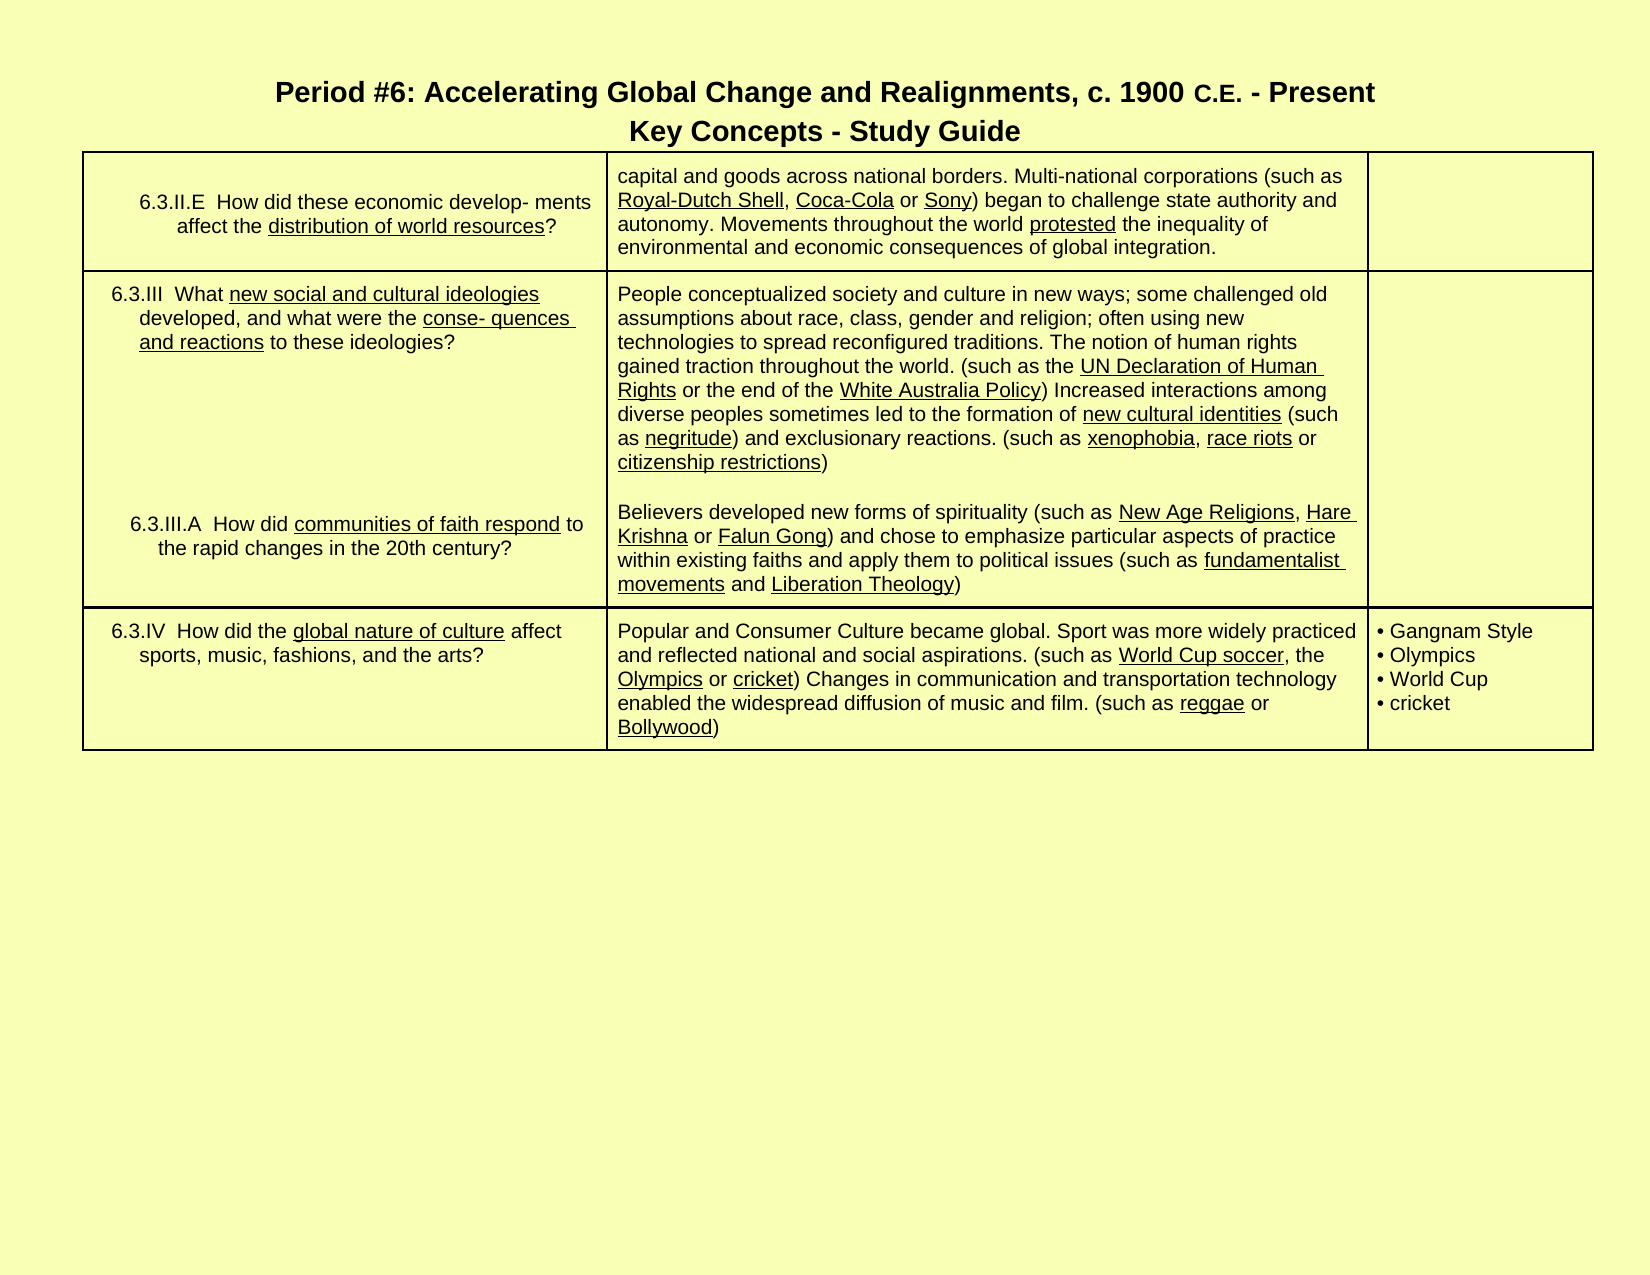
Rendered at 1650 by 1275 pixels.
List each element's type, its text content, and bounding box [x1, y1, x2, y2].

table_cell 6.3.IV How did the global nature of culture affect sports, music, fashions, and the arts? [84, 609, 606, 749]
table_cell • Gangnam Style • Olympics • World Cup • cricket [1369, 609, 1592, 749]
table_cell 6.3.III What new social and cultural ideologies developed, and what were the conse- quences and reactions to these ideologies? 6.3.III.A How did communities of faith respond to the rapid changes in the 20th century? [84, 272, 606, 606]
table_cell [1369, 272, 1592, 606]
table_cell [84, 153, 606, 270]
table_cell People conceptualized society and culture in new ways; some challenged old assumptions about race, class, gender and religion; often using new technologies to spread reconfigured traditions. The notion of human rights gained traction throughout the world. (such as the UN Declaration of Human Rights or the end of the White Australia Policy) Increased interactions among diverse peoples sometimes led to the formation of new cultural identities (such as negritude) and exclusionary reactions. (such as xenophobia, race riots or citizenship restrictions) Believers developed new forms of spirituality (such as New Age Religions, Hare Krishna or Falun Gong) and chose to emphasize particular aspects of practice within existing faiths and apply them to political issues (such as fundamentalist movements and Liberation Theology) [608, 272, 1367, 606]
table_cell Popular and Consumer Culture became global. Sport was more widely practiced and reflected national and social aspirations. (such as World Cup soccer, the Olympics or cricket) Changes in communication and transportation technology enabled the widespread diffusion of music and film. (such as reggae or Bollywood) [608, 609, 1367, 749]
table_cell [608, 153, 1367, 270]
table_cell [1369, 153, 1592, 270]
